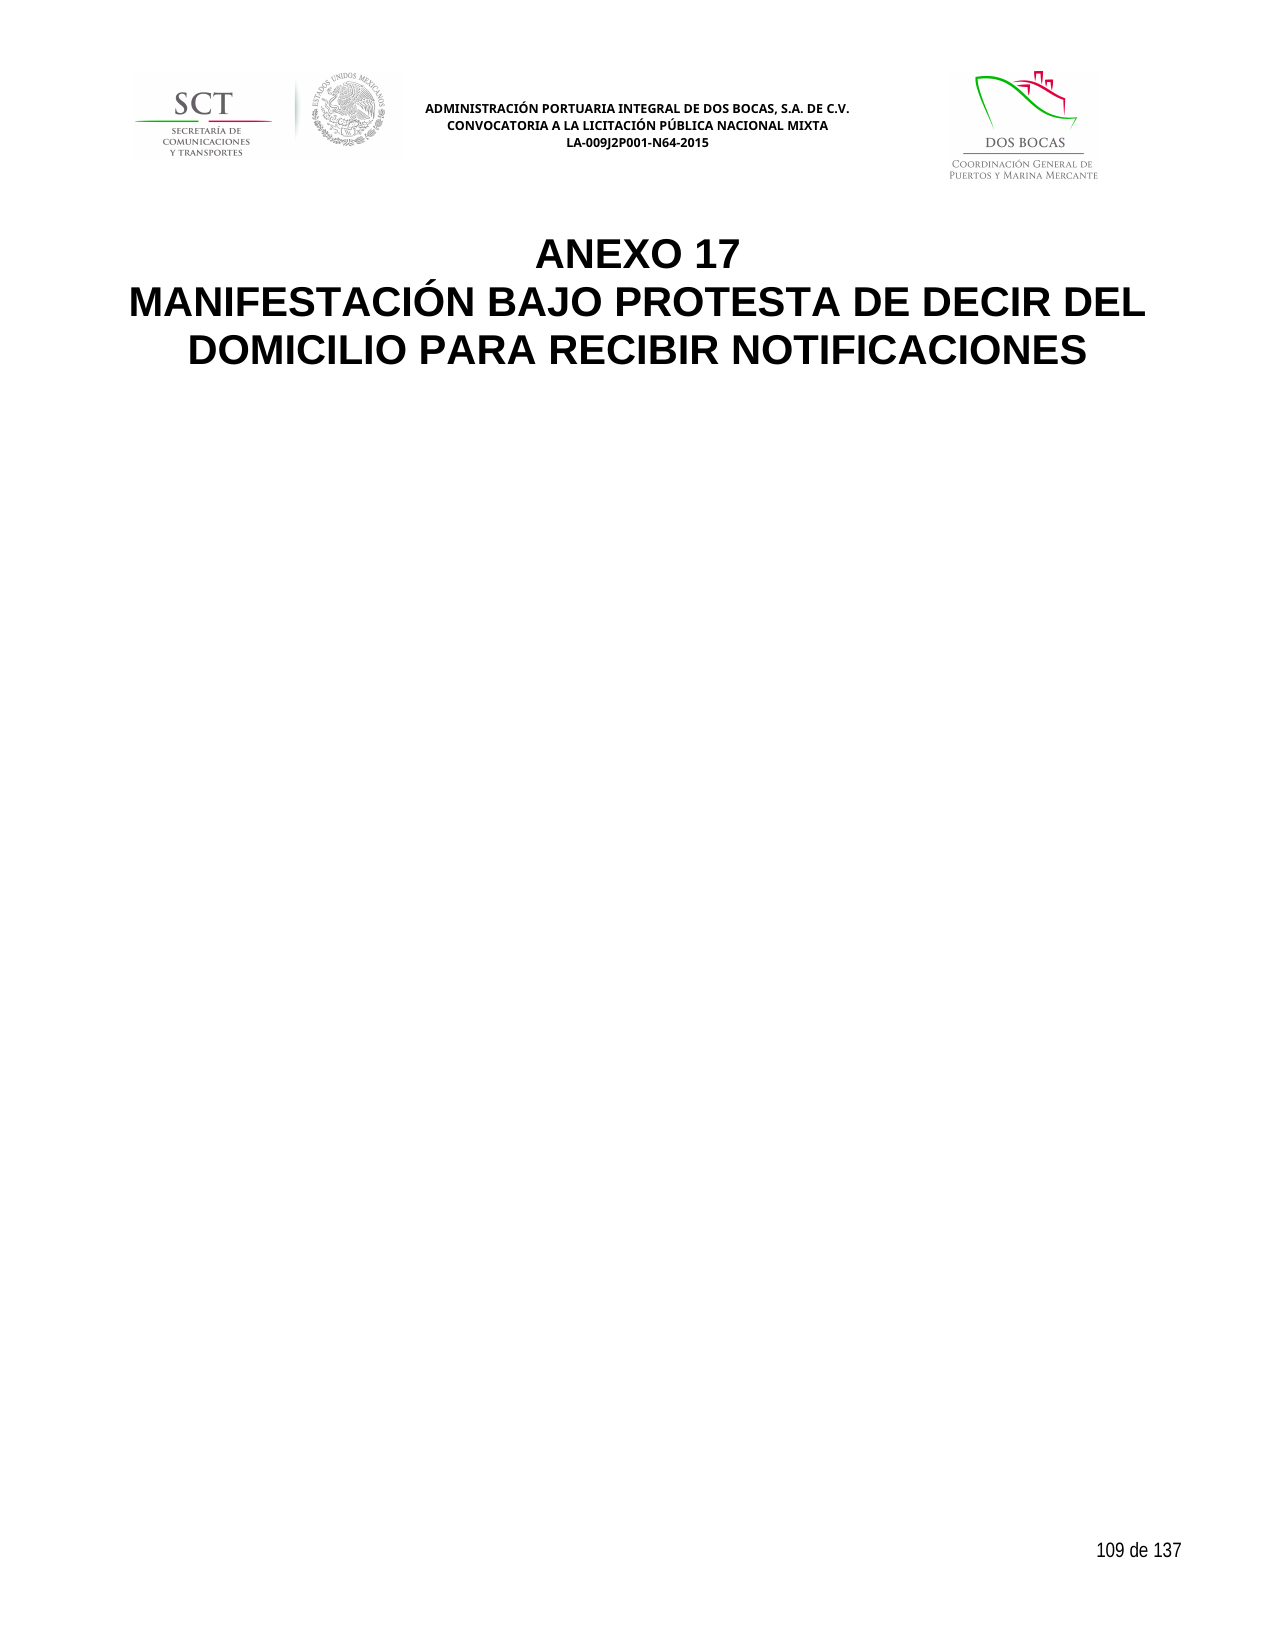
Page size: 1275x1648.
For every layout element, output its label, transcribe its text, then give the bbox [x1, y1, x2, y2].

text MANIFESTACIÓN BAJO PROTESTA DE DECIR DEL DOMICILIO PARA RECIBIR NOTIFICACIONES [118, 277, 1157, 373]
picture [950, 71, 1098, 181]
picture [131, 71, 405, 159]
text ANEXO 17 [118, 229, 1157, 277]
